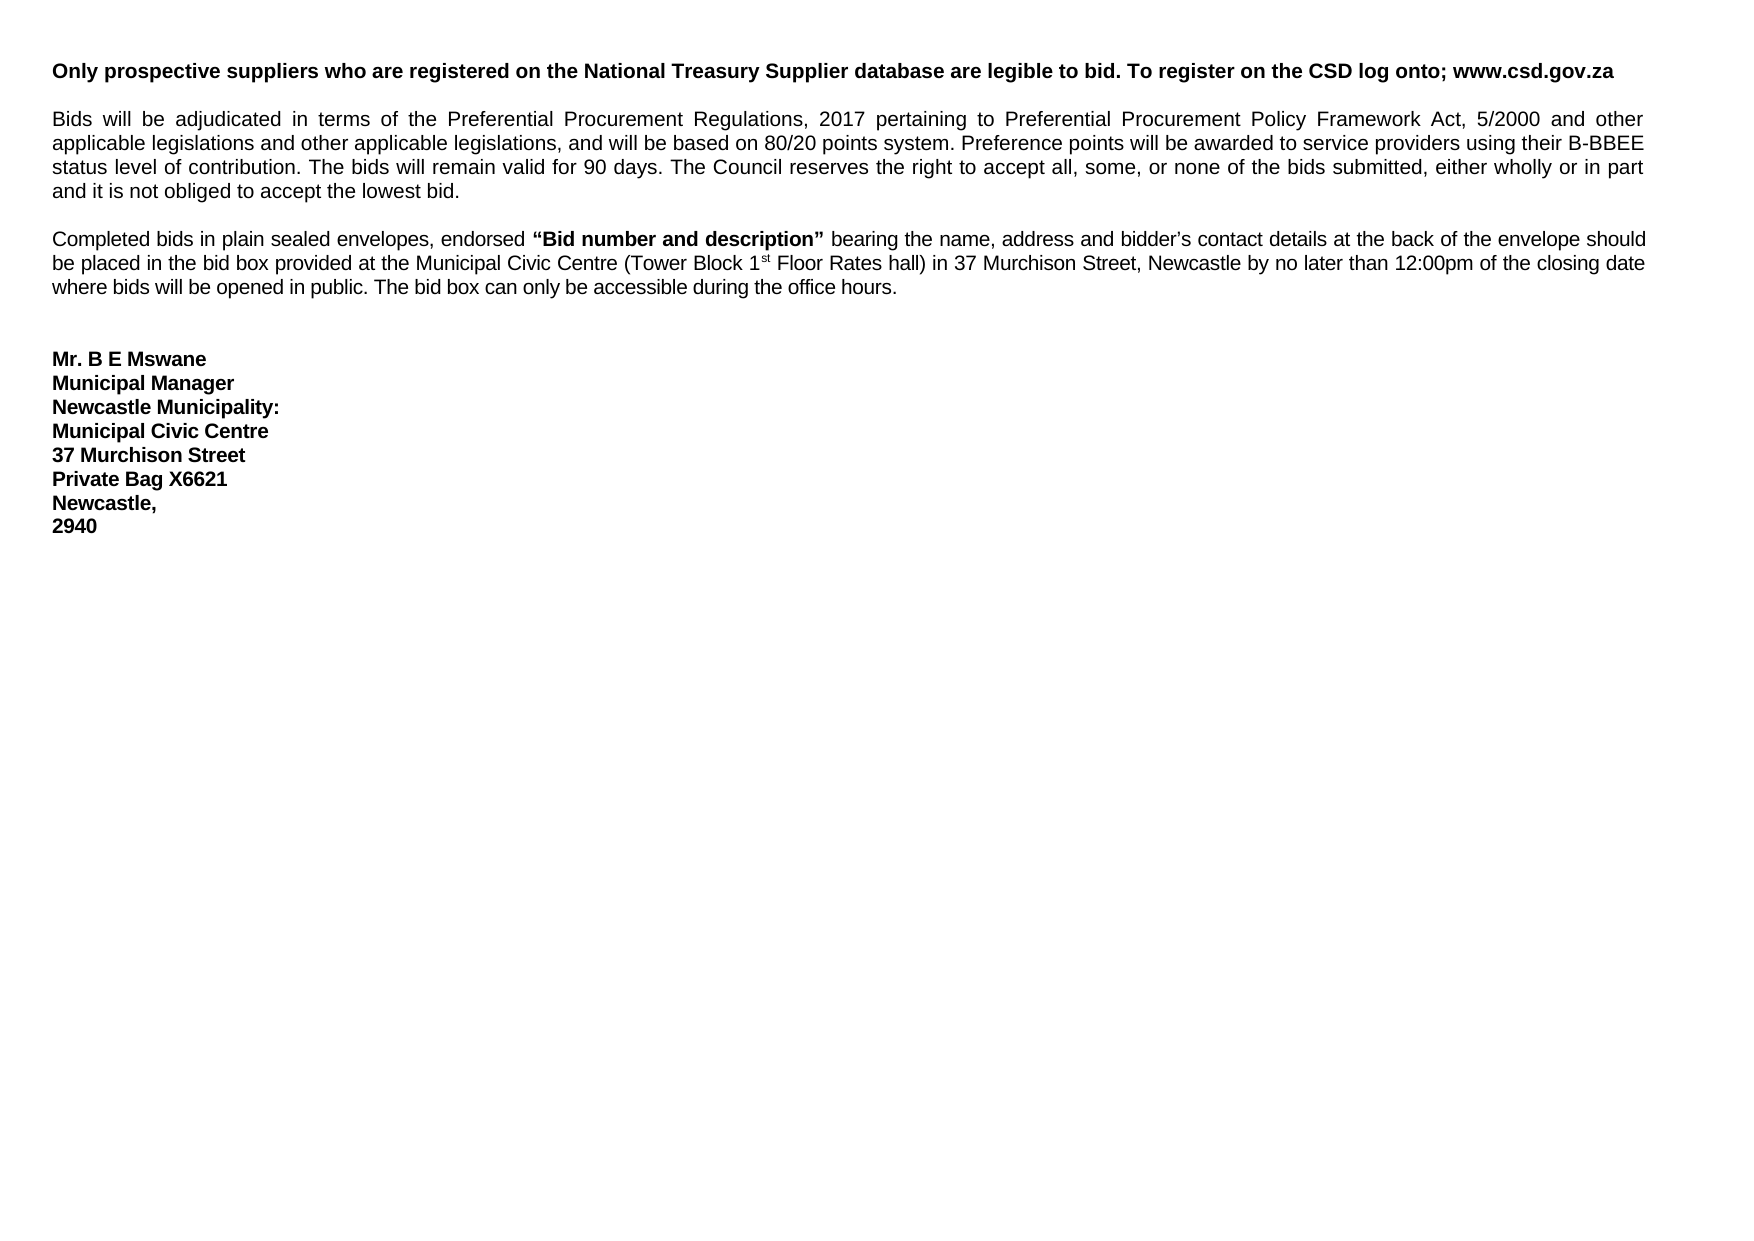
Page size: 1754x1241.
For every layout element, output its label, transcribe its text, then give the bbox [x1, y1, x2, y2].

text Newcastle Municipality: [52, 394, 1647, 418]
text Municipal Civic Centre [52, 418, 1647, 442]
text Municipal Manager [52, 371, 1647, 394]
text 2940 [52, 514, 1647, 538]
text 37 Murchison Street [52, 442, 1647, 466]
text Bids will be adjudicated in terms of the Preferential Procurement Regulations, 2017 pertaining to Preferential Procurement Policy Framework Act, 5/2000 and other applicable legislations and other applicable legislations, and will be based on 80/20 points system. Preference points will be awarded to service providers using their B-BBEE status level of contribution. The bids will remain valid for 90 days. The Council reserves the right to accept all, some, or none of the bids submitted, either wholly or in part and it is not obliged to accept the lowest bid. [52, 107, 1647, 203]
text Mr. B E Mswane [52, 347, 1647, 371]
text Private Bag X6621 [52, 466, 1647, 490]
text Only prospective suppliers who are registered on the National Treasury Supplier database are legible to bid. To register on the CSD log onto; www.csd.gov.za [52, 59, 1647, 83]
text Newcastle, [52, 490, 1647, 514]
text Completed bids in plain sealed envelopes, endorsed “Bid number and description” bearing the name, address and bidder’s contact details at the back of the envelope should be placed in the bid box provided at the Municipal Civic Centre (Tower Block 1st Floor Rates hall) in 37 Murchison Street, Newcastle by no later than 12:00pm of the closing date where bids will be opened in public. The bid box can only be accessible during the office hours. [52, 227, 1647, 299]
